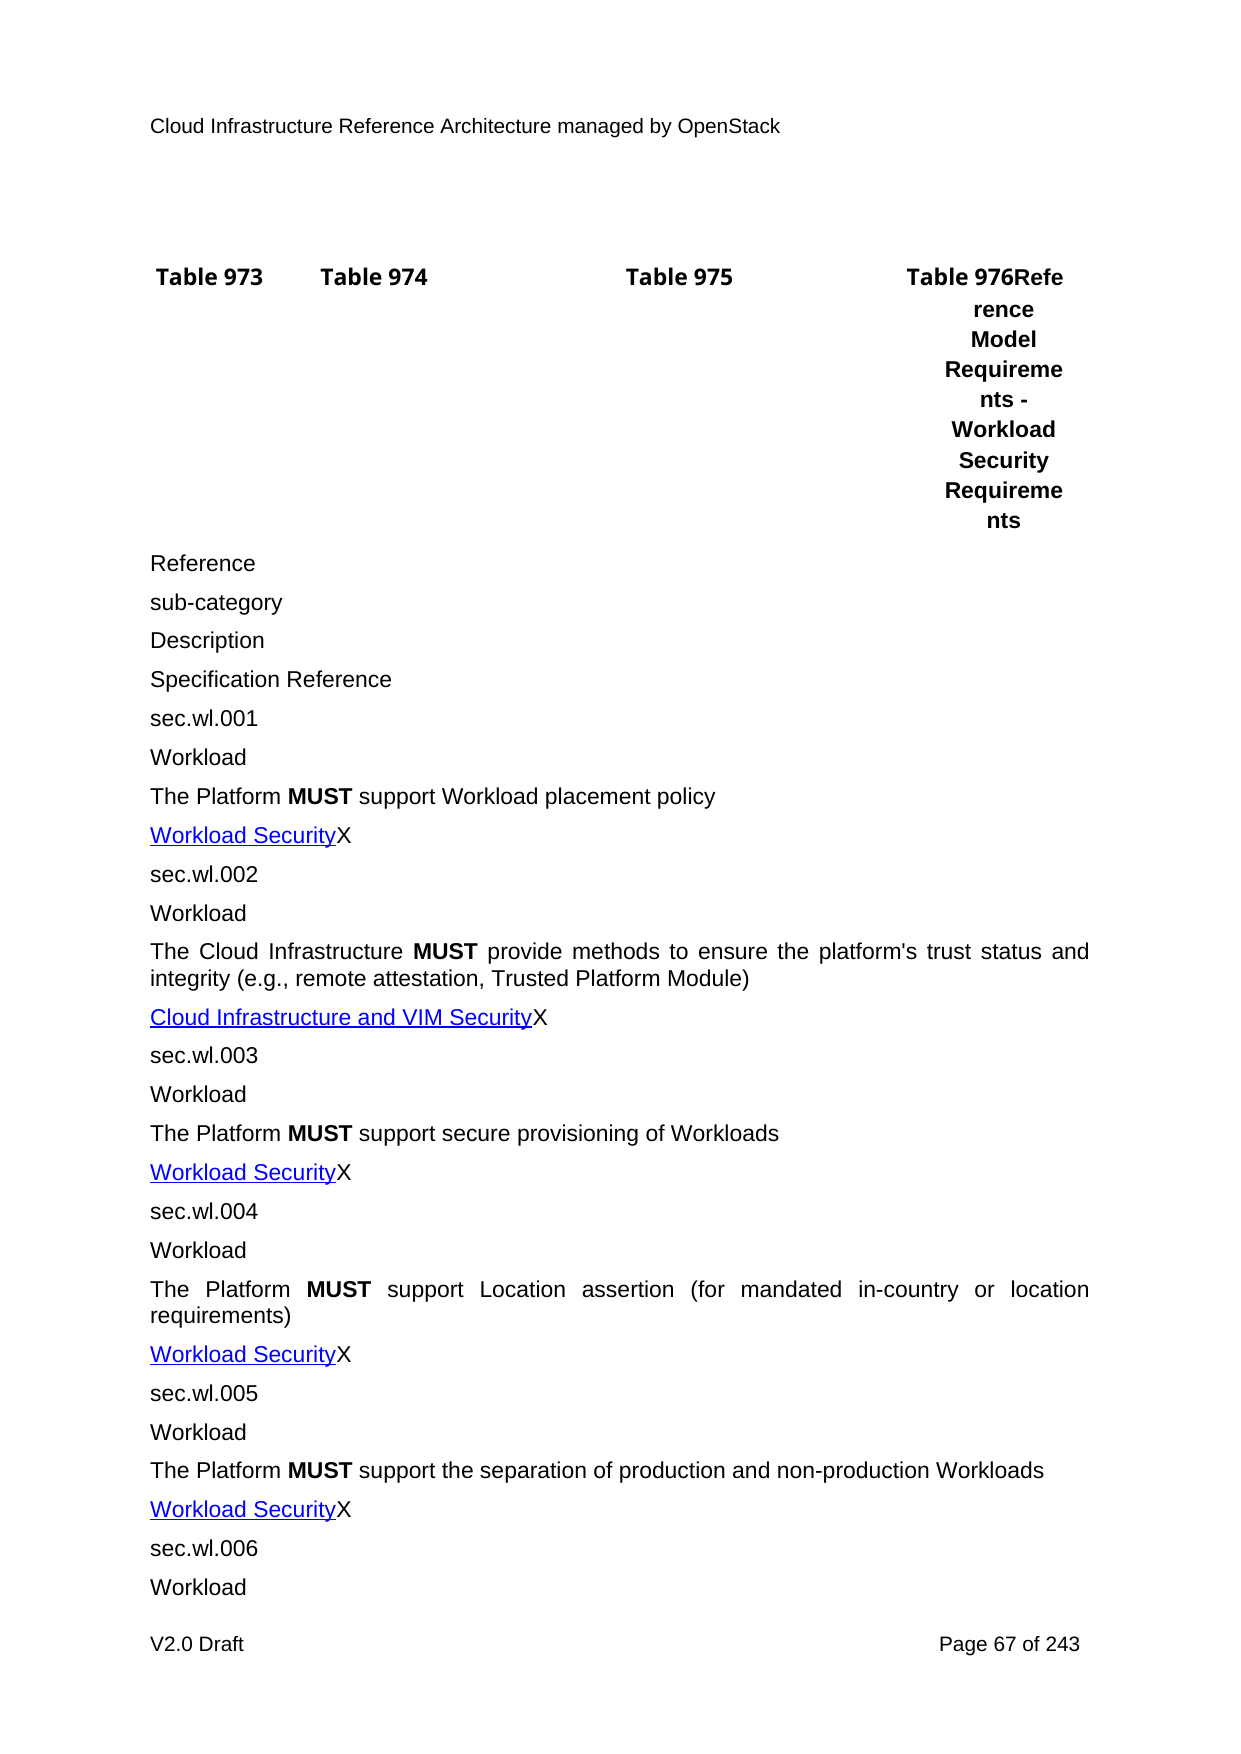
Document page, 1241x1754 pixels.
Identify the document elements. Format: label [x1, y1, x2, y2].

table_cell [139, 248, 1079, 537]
text [902, 261, 1068, 533]
text [479, 261, 879, 292]
text [291, 261, 457, 292]
text [150, 261, 268, 292]
